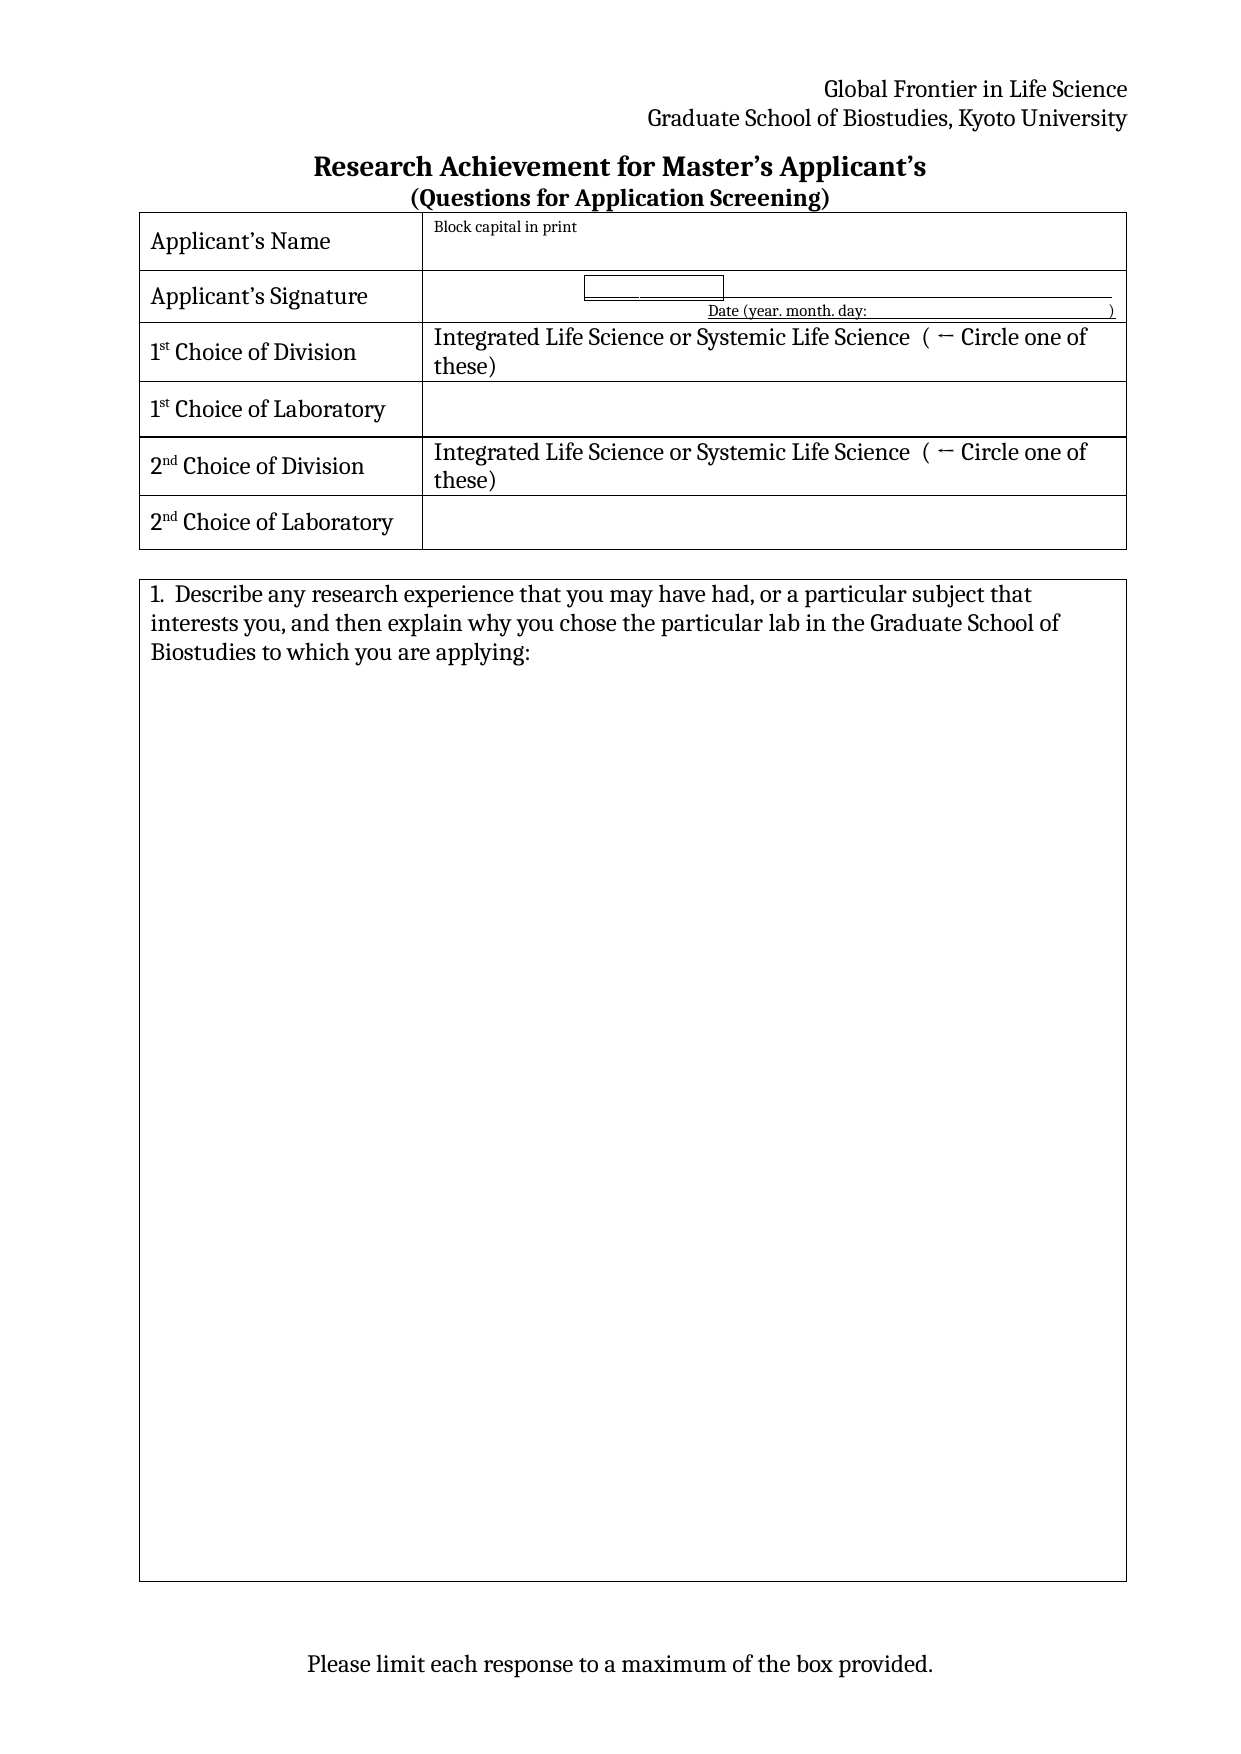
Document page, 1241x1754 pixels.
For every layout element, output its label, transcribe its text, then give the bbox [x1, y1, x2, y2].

table_cell Integrated Life Science or Systemic Life Science ( ← Circle one of these) [423, 323, 1126, 381]
table_header 1. Describe any research experience that you may have had, or a particular subject that interests you, and then explain why you chose the particular lab in the Graduate School of Biostudies to which you are applying: [140, 580, 1126, 1581]
table_cell [423, 382, 1126, 436]
table_cell [423, 496, 1126, 549]
text (Questions for Application Screening) [112, 183, 1128, 212]
table_cell Integrated Life Science or Systemic Life Science ( ← Circle one of these) [423, 438, 1126, 495]
table_cell 1st Choice of Division [140, 323, 422, 381]
table_cell 2nd Choice of Division [140, 438, 422, 495]
table_cell Date (year. month. day: ) [423, 271, 1126, 322]
table_cell 1st Choice of Laboratory [140, 382, 422, 436]
text Research Achievement for Master’s Applicant’s [112, 150, 1128, 183]
table_cell Applicant’s Signature [140, 271, 422, 322]
table_cell 2nd Choice of Laboratory [140, 496, 422, 549]
table_header Applicant’s Name [140, 213, 422, 270]
table_header Block capital in print [423, 213, 1126, 270]
